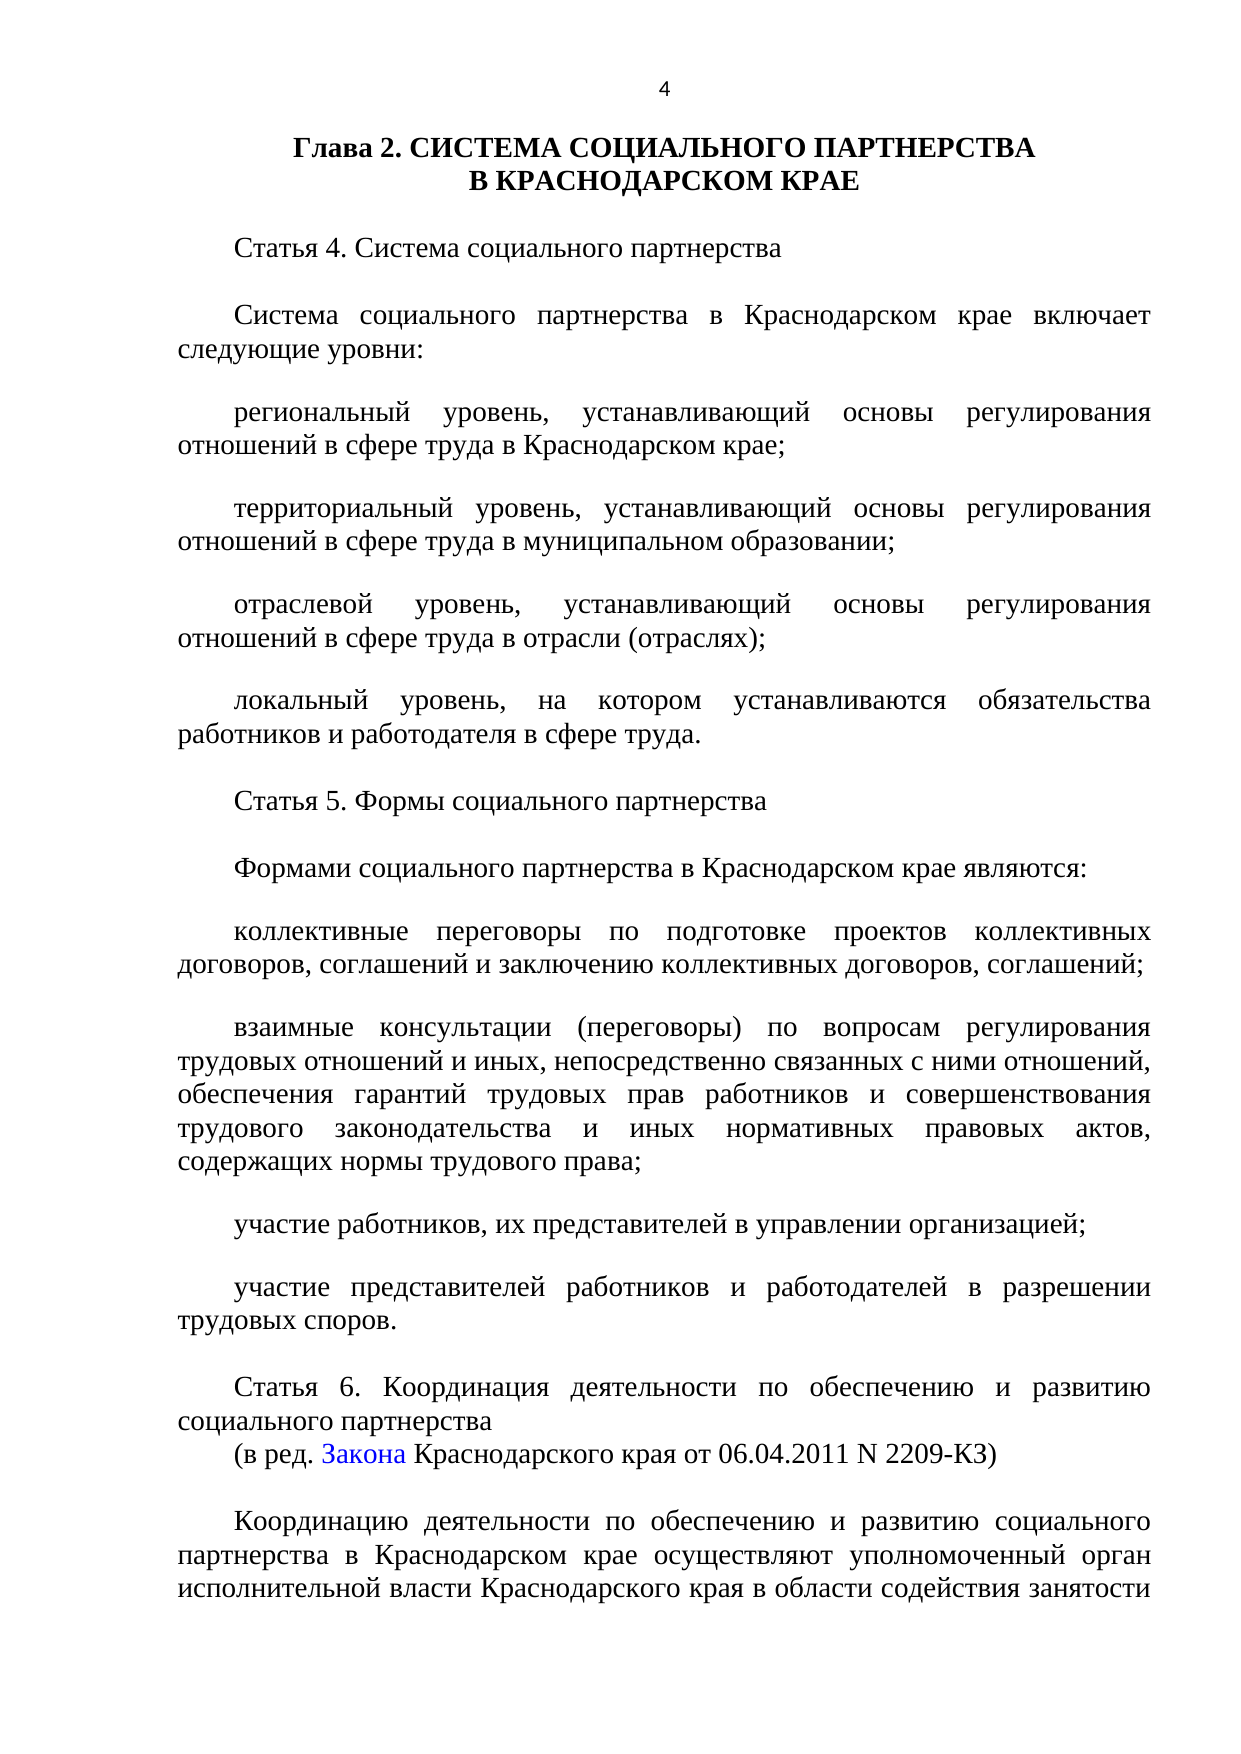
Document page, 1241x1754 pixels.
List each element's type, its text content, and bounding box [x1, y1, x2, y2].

text (в ред. Закона Краснодарского края от 06.04.2011 N 2209-КЗ) [177, 1436, 1152, 1470]
text Глава 2. СИСТЕМА СОЦИАЛЬНОГО ПАРТНЕРСТВА [177, 130, 1152, 163]
text коллективные переговоры по подготовке проектов коллективных договоров, соглашений и заключению коллективных договоров, соглашений; [177, 913, 1152, 980]
text Статья 4. Система социального партнерства [177, 230, 1152, 264]
text В КРАСНОДАРСКОМ КРАЕ [177, 163, 1152, 197]
text Статья 6. Координация деятельности по обеспечению и развитию социального партнерства [177, 1369, 1152, 1436]
text взаимные консультации (переговоры) по вопросам регулирования трудовых отношений и иных, непосредственно связанных с ними отношений, обеспечения гарантий трудовых прав работников и совершенствования трудового законодательства и иных нормативных правовых актов, содержащих нормы трудового права; [177, 1009, 1152, 1177]
text территориальный уровень, устанавливающий основы регулирования отношений в сфере труда в муниципальном образовании; [177, 490, 1152, 557]
text региональный уровень, устанавливающий основы регулирования отношений в сфере труда в Краснодарском крае; [177, 394, 1152, 461]
text Статья 5. Формы социального партнерства [177, 783, 1152, 817]
text участие представителей работников и работодателей в разрешении трудовых споров. [177, 1269, 1152, 1336]
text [177, 1503, 1152, 1604]
text Формами социального партнерства в Краснодарском крае являются: [177, 850, 1152, 884]
text Система социального партнерства в Краснодарском крае включает следующие уровни: [177, 297, 1152, 364]
text отраслевой уровень, устанавливающий основы регулирования отношений в сфере труда в отрасли (отраслях); [177, 586, 1152, 653]
text локальный уровень, на котором устанавливаются обязательства работников и работодателя в сфере труда. [177, 682, 1152, 749]
text участие работников, их представителей в управлении организацией; [177, 1206, 1152, 1239]
